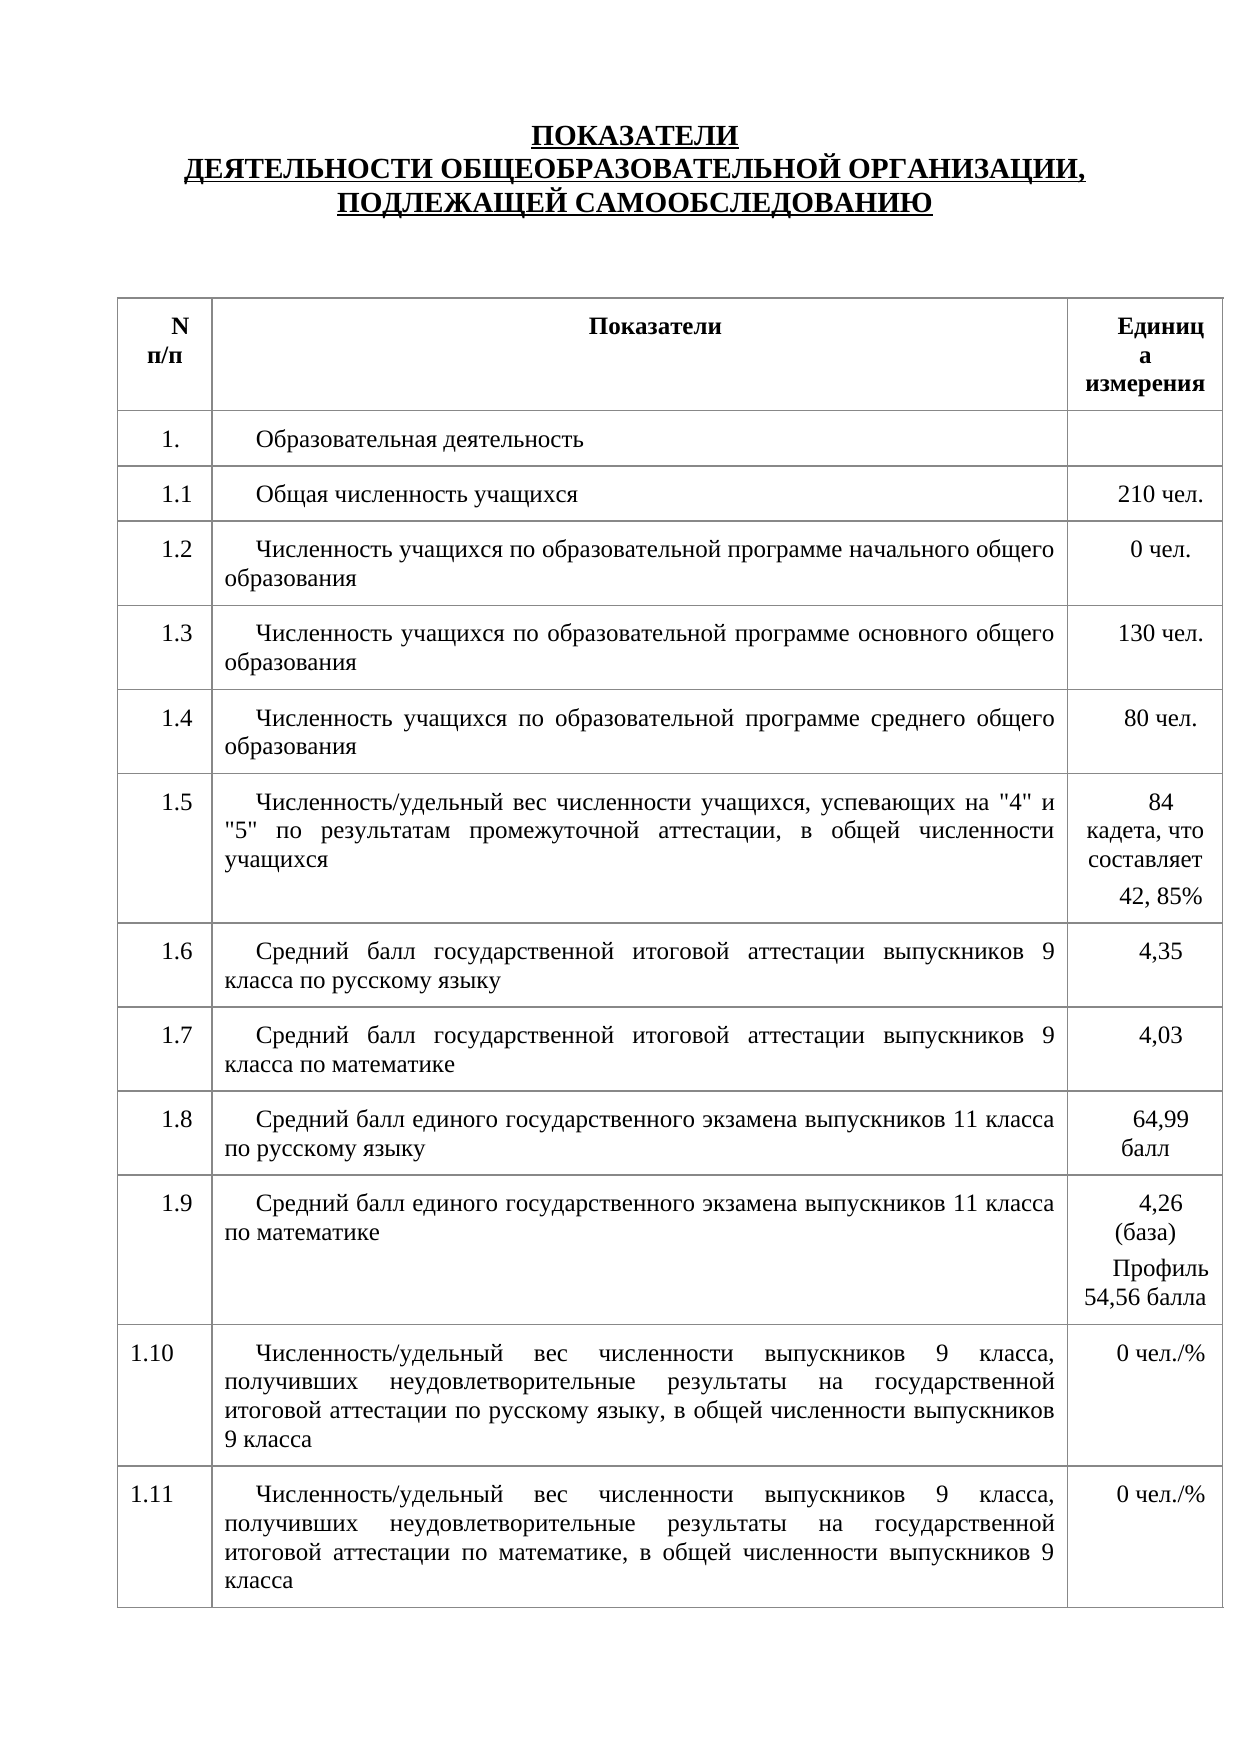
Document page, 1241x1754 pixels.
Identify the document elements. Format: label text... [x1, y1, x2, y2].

table_header Единица измерения [1068, 299, 1222, 410]
table_cell 1.1 [118, 467, 211, 520]
table_cell 1.3 [118, 606, 211, 688]
table_cell 4,26 (база) Профиль 54,56 балла [1068, 1176, 1222, 1323]
table_cell 1.6 [118, 924, 211, 1006]
table_cell Средний балл единого государственного экзамена выпускников 11 класса по математике [213, 1176, 1067, 1323]
table_cell 64,99 балл [1068, 1092, 1222, 1174]
table_cell Численность учащихся по образовательной программе среднего общего образования [213, 690, 1067, 773]
table_cell 1.11 [118, 1467, 211, 1607]
table_cell 1.8 [118, 1092, 211, 1174]
table_cell 1.4 [118, 690, 211, 773]
table_cell Численность/удельный вес численности выпускников 9 класса, получивших неудовлетворительные результаты на государственной итоговой аттестации по русскому языку, в общей численности выпускников 9 класса [213, 1325, 1067, 1465]
table_cell [1068, 411, 1222, 465]
table_cell Средний балл государственной итоговой аттестации выпускников 9 класса по математике [213, 1008, 1067, 1090]
table_cell 1.7 [118, 1008, 211, 1090]
table_cell 0 чел. [1068, 522, 1222, 604]
table_header N п/п [118, 299, 211, 410]
table_cell 4,35 [1068, 924, 1222, 1006]
table_cell Численность/удельный вес численности выпускников 9 класса, получивших неудовлетворительные результаты на государственной итоговой аттестации по математике, в общей численности выпускников 9 класса [213, 1467, 1067, 1607]
table_cell Средний балл единого государственного экзамена выпускников 11 класса по русскому языку [213, 1092, 1067, 1174]
table_cell Численность учащихся по образовательной программе начального общего образования [213, 522, 1067, 604]
table_cell Численность/удельный вес численности учащихся, успевающих на "4" и "5" по результатам промежуточной аттестации, в общей численности учащихся [213, 774, 1067, 922]
table_cell 1.9 [118, 1176, 211, 1323]
table_cell 4,03 [1068, 1008, 1222, 1090]
table_cell 210 чел. [1068, 467, 1222, 520]
table_header Показатели [213, 299, 1067, 410]
table_cell 1. [118, 411, 211, 465]
table_cell Средний балл государственной итоговой аттестации выпускников 9 класса по русскому языку [213, 924, 1067, 1006]
text ПОКАЗАТЕЛИ ДЕЯТЕЛЬНОСТИ ОБЩЕОБРАЗОВАТЕЛЬНОЙ ОРГАНИЗАЦИИ, ПОДЛЕЖАЩЕЙ САМООБСЛЕДОВАНИЮ [118, 118, 1152, 219]
table_cell 1.2 [118, 522, 211, 604]
table_cell Численность учащихся по образовательной программе основного общего образования [213, 606, 1067, 688]
table_cell 1.5 [118, 774, 211, 922]
table_cell Общая численность учащихся [213, 467, 1067, 520]
table_cell Образовательная деятельность [213, 411, 1067, 465]
table_cell 130 чел. [1068, 606, 1222, 688]
table_cell 84 кадета, что составляет 42, 85% [1068, 774, 1222, 922]
table_cell 80 чел. [1068, 690, 1222, 773]
table_cell 1.10 [118, 1325, 211, 1465]
table_cell 0 чел./% [1068, 1467, 1222, 1607]
table_cell 0 чел./% [1068, 1325, 1222, 1465]
